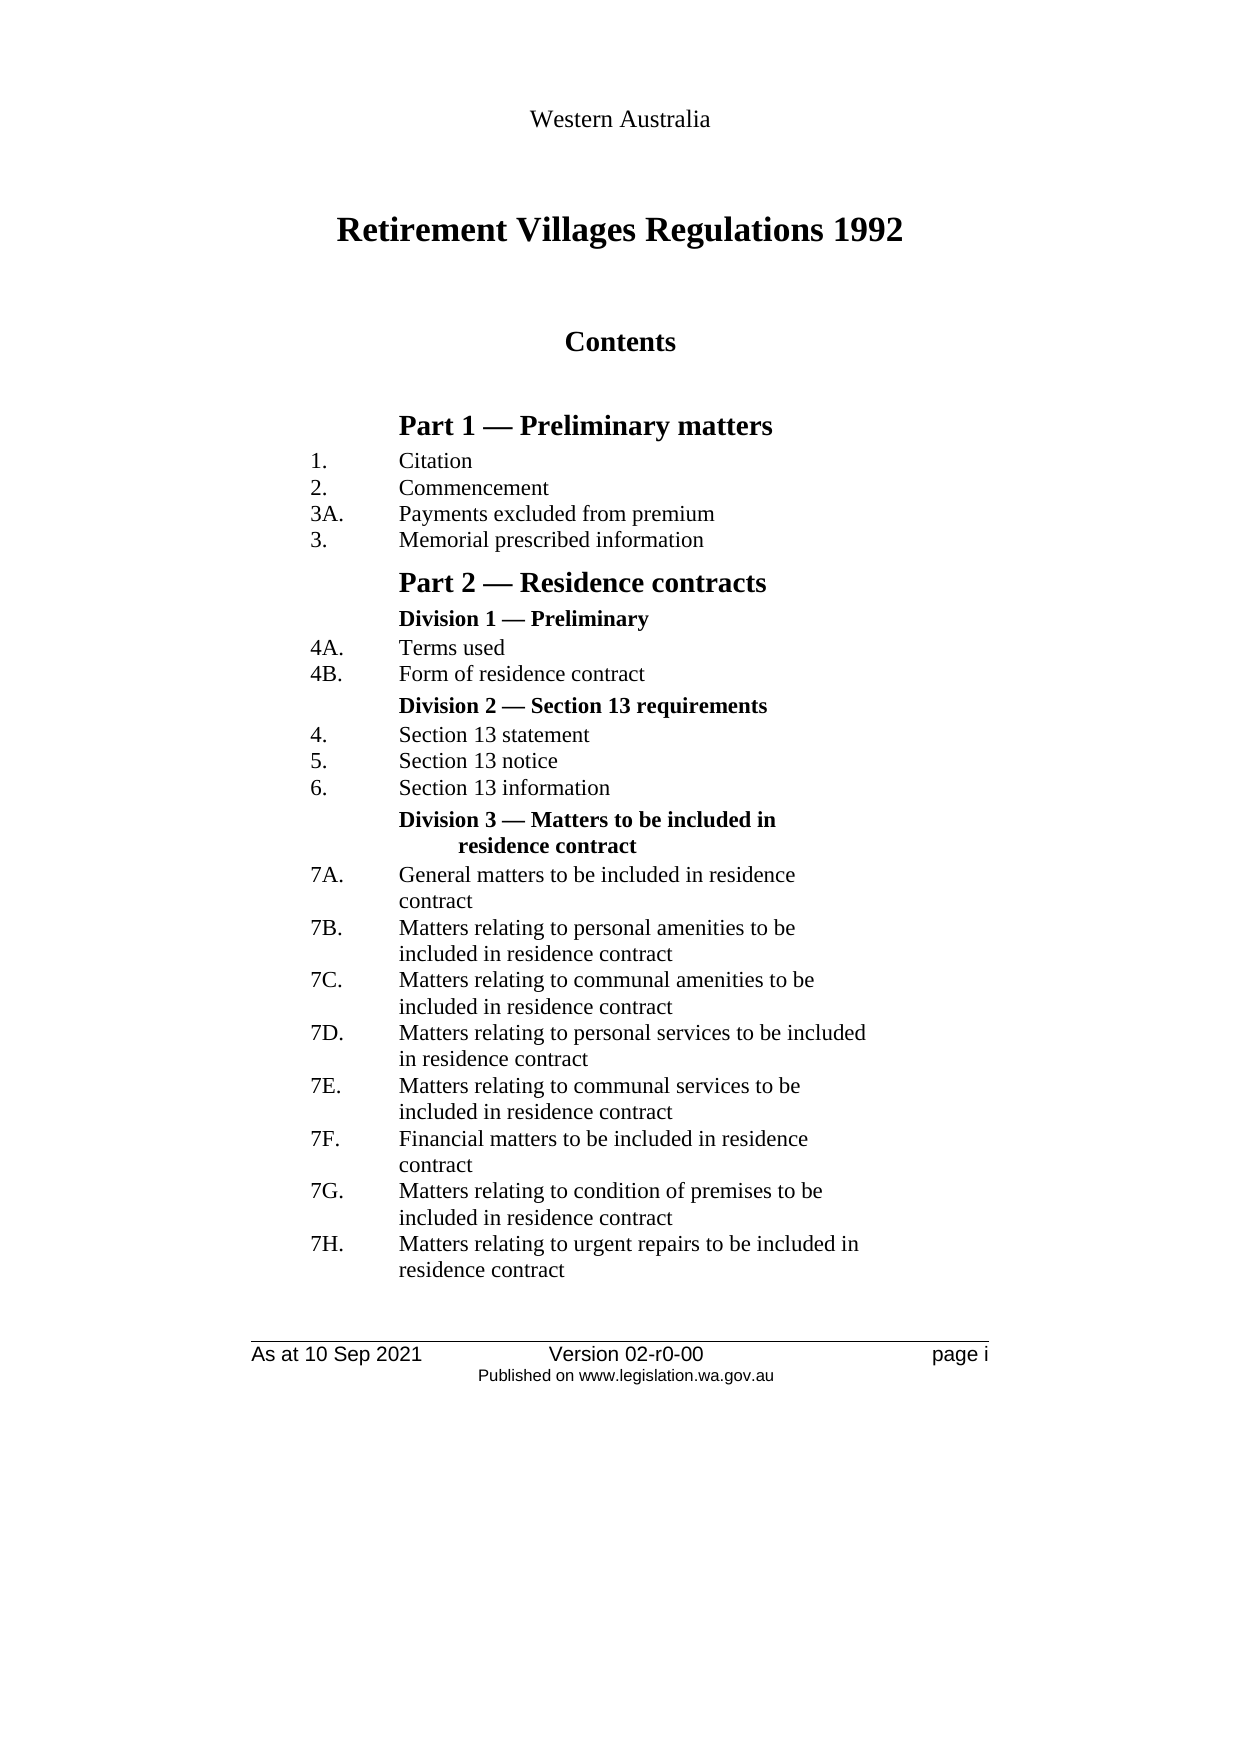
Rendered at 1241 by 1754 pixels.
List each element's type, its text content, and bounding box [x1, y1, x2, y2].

text 7F. Financial matters to be included in residence contract 22 [310, 1124, 871, 1177]
text 7E. Matters relating to communal services to be included in residence contract 21 [310, 1072, 871, 1124]
text Division 2 — Section 13 requirements [399, 692, 871, 719]
text Part 1 — Preliminary matters [399, 408, 871, 441]
text 4. Section 13 statement 5 [310, 721, 871, 747]
text Division 1 — Preliminary [399, 605, 871, 631]
text 7B. Matters relating to personal amenities to be included in residence contract 14 [310, 914, 871, 966]
text Contents [491, 324, 749, 358]
text 7H. Matters relating to urgent repairs to be included in residence contract 32 [310, 1230, 871, 1283]
text 3A. Payments excluded from premium 1 [310, 500, 871, 526]
text 4A. Terms used 3 [310, 633, 871, 660]
text 6. Section 13 information 6 [310, 774, 871, 800]
text 7D. Matters relating to personal services to be included in residence contract 18 [310, 1019, 871, 1072]
text Western Australia [251, 104, 989, 133]
text Part 2 — Residence contracts [399, 565, 871, 599]
text 3. Memorial prescribed information 2 [310, 526, 871, 553]
text Retirement Villages Regulations 1992 [251, 208, 989, 249]
text 7C. Matters relating to communal amenities to be included in residence contract 16 [310, 966, 871, 1019]
text Division 3 — Matters to be included in residence contract [399, 806, 871, 859]
text 4B. Form of residence contract 5 [310, 660, 871, 686]
text 2. Commencement 1 [310, 474, 871, 500]
text 7A. General matters to be included in residence contract 9 [310, 861, 871, 914]
text 7G. Matters relating to condition of premises to be included in residence contract 27 [310, 1177, 871, 1230]
text 1. Citation 1 [310, 447, 871, 474]
text 5. Section 13 notice 6 [310, 747, 871, 774]
